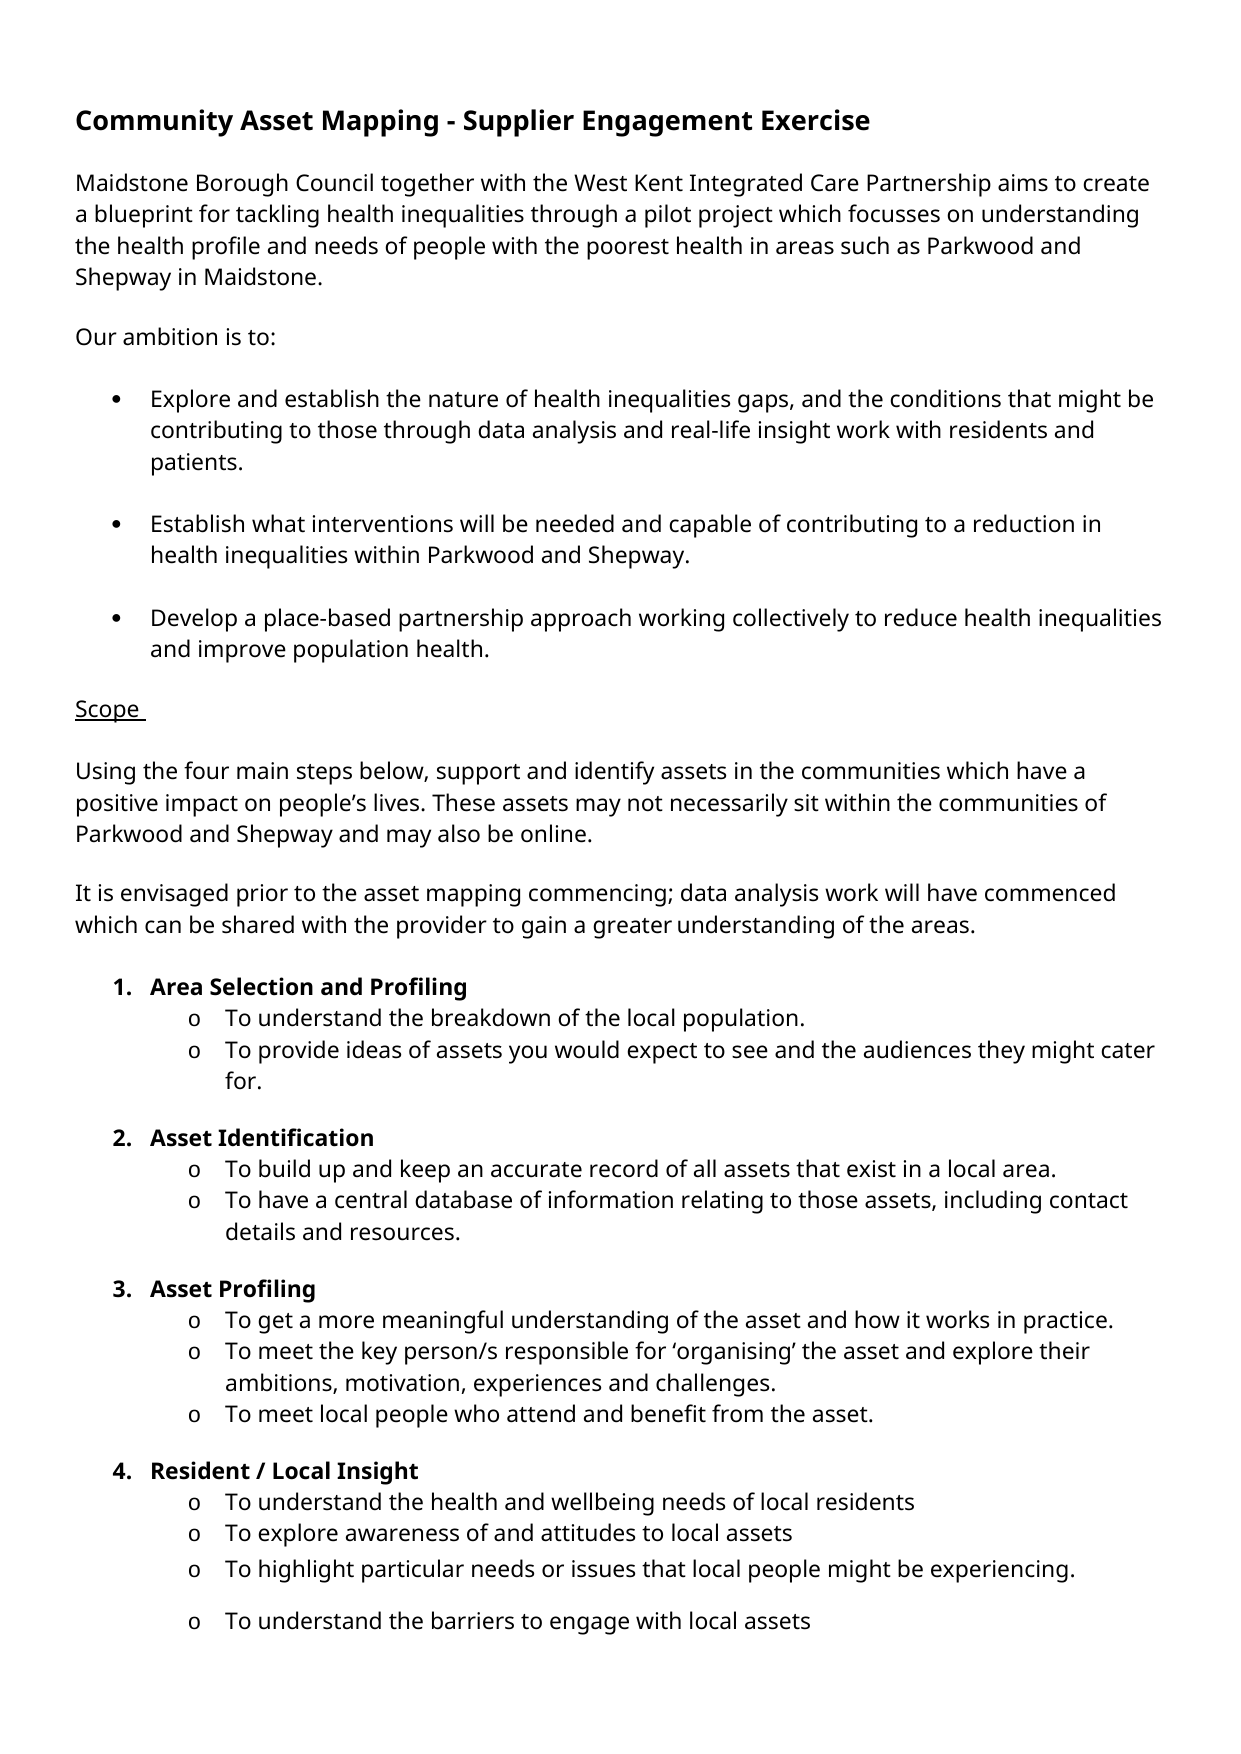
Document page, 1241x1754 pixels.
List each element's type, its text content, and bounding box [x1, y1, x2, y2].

list To understand the breakdown of the local population. [187, 1002, 1165, 1034]
list Asset Profiling [112, 1273, 1165, 1304]
list Resident / Local Insight [112, 1455, 1165, 1486]
text Scope [75, 693, 1165, 724]
list Asset Identification [112, 1122, 1165, 1153]
text It is envisaged prior to the asset mapping commencing; data analysis work will have commenced which can be shared with the provider to gain a greater understanding of the areas. [75, 877, 1165, 940]
list To understand the health and wellbeing needs of local residents [187, 1486, 1165, 1517]
list To meet the key person/s responsible for ‘organising’ the asset and explore their ambitions, motivation, experiences and challenges. [187, 1335, 1165, 1398]
list To build up and keep an accurate record of all assets that exist in a local area. [187, 1153, 1165, 1184]
list Establish what interventions will be needed and capable of contributing to a reduction in health inequalities within Parkwood and Shepway. [112, 508, 1165, 571]
text Using the four main steps below, support and identify assets in the communities which have a positive impact on people’s lives. These assets may not necessarily sit within the communities of Parkwood and Shepway and may also be online. [75, 755, 1165, 849]
text Our ambition is to: [75, 321, 1165, 352]
list Develop a place-based partnership approach working collectively to reduce health inequalities and improve population health. [112, 602, 1165, 664]
list To get a more meaningful understanding of the asset and how it works in practice. [187, 1304, 1165, 1335]
list To provide ideas of assets you would expect to see and the audiences they might cater for. [187, 1034, 1165, 1096]
list To have a central database of information relating to those assets, including contact details and resources. [187, 1184, 1165, 1247]
list To highlight particular needs or issues that local people might be experiencing. [187, 1553, 1165, 1584]
text Community Asset Mapping - Supplier Engagement Exercise [75, 102, 1165, 139]
list To meet local people who attend and benefit from the asset. [187, 1398, 1165, 1429]
list Area Selection and Profiling [112, 971, 1165, 1002]
list To understand the barriers to engage with local assets [187, 1605, 1165, 1636]
list To explore awareness of and attitudes to local assets [187, 1517, 1165, 1549]
list Explore and establish the nature of health inequalities gaps, and the conditions that might be contributing to those through data analysis and real-life insight work with residents and patients. [112, 383, 1165, 477]
text Maidstone Borough Council together with the West Kent Integrated Care Partnership aims to create a blueprint for tackling health inequalities through a pilot project which focusses on understanding the health profile and needs of people with the poorest health in areas such as Parkwood and Shepway in Maidstone. [75, 167, 1165, 292]
